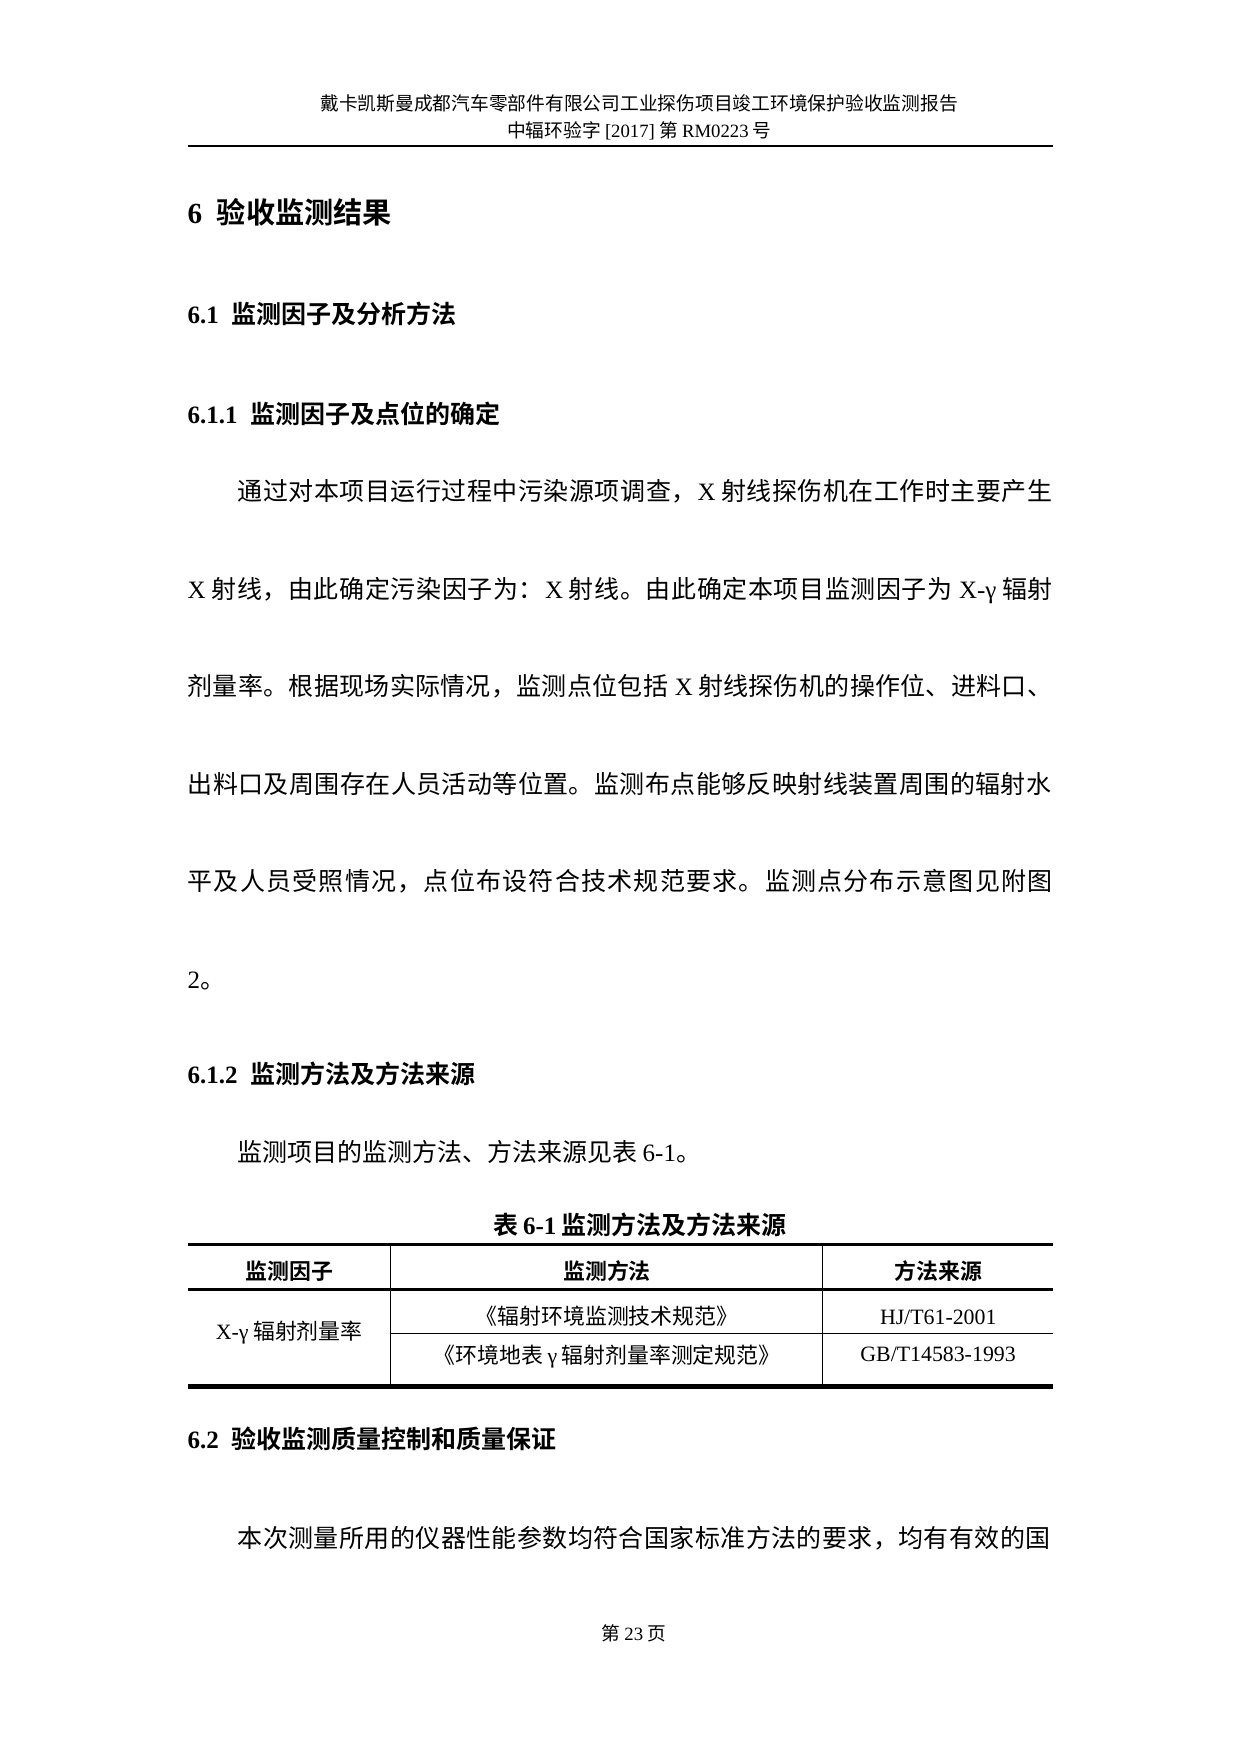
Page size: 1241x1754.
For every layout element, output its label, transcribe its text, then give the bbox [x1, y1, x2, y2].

table_header 监测方法 [391, 1246, 822, 1288]
subtitle 6 验收监测结果 [187, 178, 1053, 243]
text 表6-1监测方法及方法来源 [187, 1201, 1041, 1243]
subtitle 6.2 验收监测质量控制和质量保证 [187, 1405, 1053, 1470]
table_header 方法来源 [823, 1246, 1053, 1288]
subtitle 6.1.2 监测方法及方法来源 [187, 1041, 1053, 1106]
table_header 监测因子 [188, 1246, 390, 1288]
text 通过对本项目运行过程中污染源项调查，X射线探伤机在工作时主要产生X射线，由此确定污染因子为：X射线。由此确定本项目监测因子为X-γ辐射剂量率。根据现场实际情况，监测点位包括X射线探伤机的操作位、进料口、出料口及周围存在人员活动等位置。监测布点能够反映射线装置周围的辐射水平及人员受照情况，点位布设符合技术规范要求。监测点分布示意图见附图2。 [187, 457, 1053, 1010]
text 监测项目的监测方法、方法来源见表6-1。 [187, 1118, 1053, 1183]
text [187, 1504, 1053, 1569]
table_cell HJ/T61-2001 [823, 1291, 1053, 1332]
table_cell X-γ辐射剂量率 [188, 1291, 390, 1384]
table_cell 《环境地表γ辐射剂量率测定规范》 [391, 1334, 822, 1384]
table_cell GB/T14583-1993 [823, 1334, 1053, 1384]
subtitle 6.1.1 监测因子及点位的确定 [187, 380, 1053, 445]
table_cell 《辐射环境监测技术规范》 [391, 1291, 822, 1332]
subtitle 6.1 监测因子及分析方法 [187, 281, 1053, 346]
